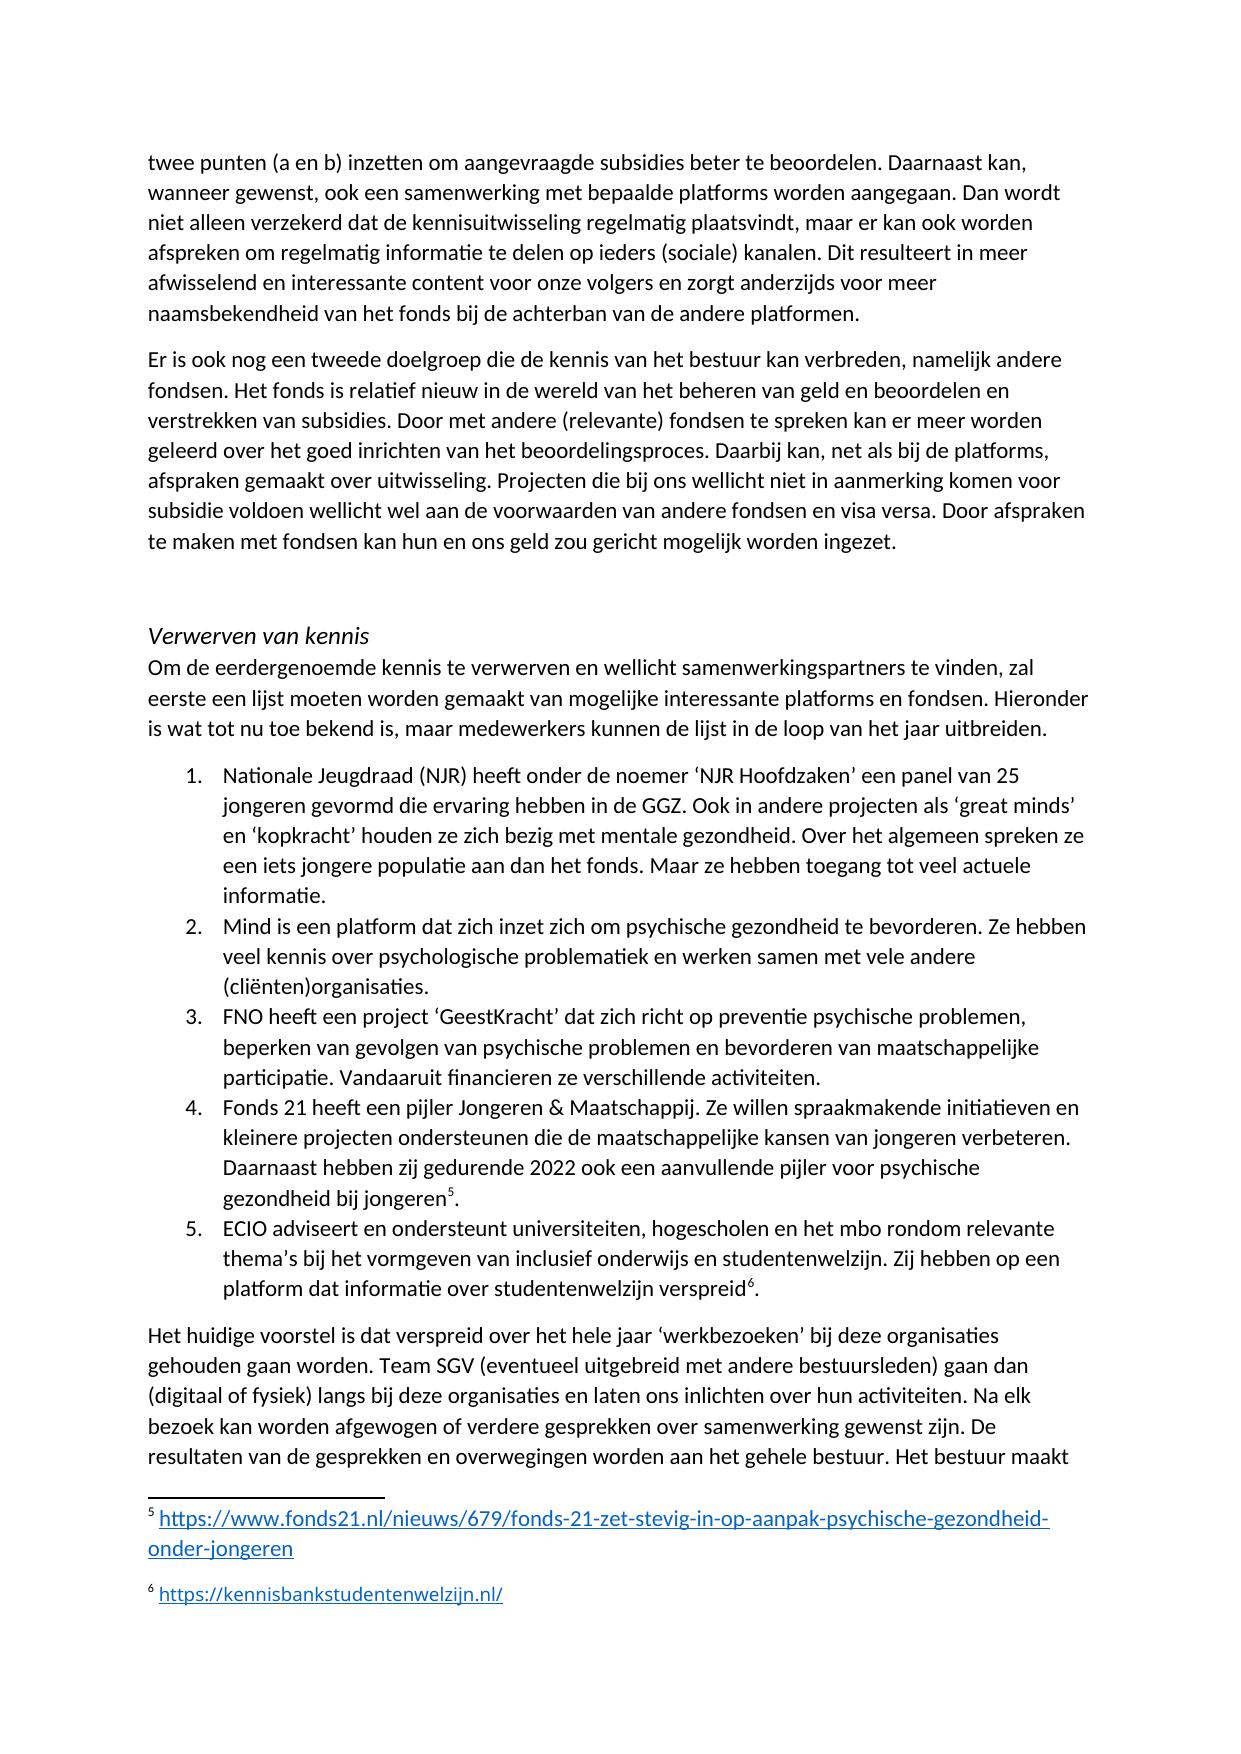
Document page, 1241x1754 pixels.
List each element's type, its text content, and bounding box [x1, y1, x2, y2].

subtitle Verwerven van kennis [148, 621, 1093, 651]
text Er is ook nog een tweede doelgroep die de kennis van het bestuur kan verbreden, namelijk andere fondsen. Het fonds is relatief nieuw in de wereld van het beheren van geld en beoordelen en verstrekken van subsidies. Door met andere (relevante) fondsen te spreken kan er meer worden geleerd over het goed inrichten van het beoordelingsproces. Daarbij kan, net als bij de platforms, afspraken gemaakt over uitwisseling. Projecten die bij ons wellicht niet in aanmerking komen voor subsidie voldoen wellicht wel aan de voorwaarden van andere fondsen en visa versa. Door afspraken te maken met fondsen kan hun en ons geld zou gericht mogelijk worden ingezet. [148, 346, 1093, 555]
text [148, 148, 1093, 327]
list Mind is een platform dat zich inzet zich om psychische gezondheid te bevorderen. Ze hebben veel kennis over psychologische problematiek en werken samen met vele andere (cliënten)organisaties. [185, 912, 1093, 1000]
list Nationale Jeugdraad (NJR) heeft onder de noemer ‘NJR Hoofdzaken’ een panel van 25 jongeren gevormd die ervaring hebben in de GGZ. Ook in andere projecten als ‘great minds’ en ‘kopkracht’ houden ze zich bezig met mentale gezondheid. Over het algemeen spreken ze een iets jongere populatie aan dan het fonds. Maar ze hebben toegang tot veel actuele informatie. [185, 761, 1093, 909]
list Fonds 21 heeft een pijler Jongeren & Maatschappij. Ze willen spraakmakende initiatieven en kleinere projecten ondersteunen die de maatschappelijke kansen van jongeren verbeteren. Daarnaast hebben zij gedurende 2022 ook een aanvullende pijler voor psychische gezondheid bij jongeren. [185, 1093, 1093, 1212]
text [148, 1321, 1093, 1470]
list ECIO adviseert en ondersteunt universiteiten, hogescholen en het mbo rondom relevante thema’s bij het vormgeven van inclusief onderwijs en studentenwelzijn. Zij hebben op een platform dat informatie over studentenwelzijn verspreid. [185, 1214, 1093, 1302]
list FNO heeft een project ‘GeestKracht’ dat zich richt op preventie psychische problemen, beperken van gevolgen van psychische problemen en bevorderen van maatschappelijke participatie. Vandaaruit financieren ze verschillende activiteiten. [185, 1002, 1093, 1091]
text Om de eerdergenoemde kennis te verwerven en wellicht samenwerkingspartners te vinden, zal eerste een lijst moeten worden gemaakt van mogelijke interessante platforms en fondsen. Hieronder is wat tot nu toe bekend is, maar medewerkers kunnen de lijst in de loop van het jaar uitbreiden. [148, 653, 1093, 742]
